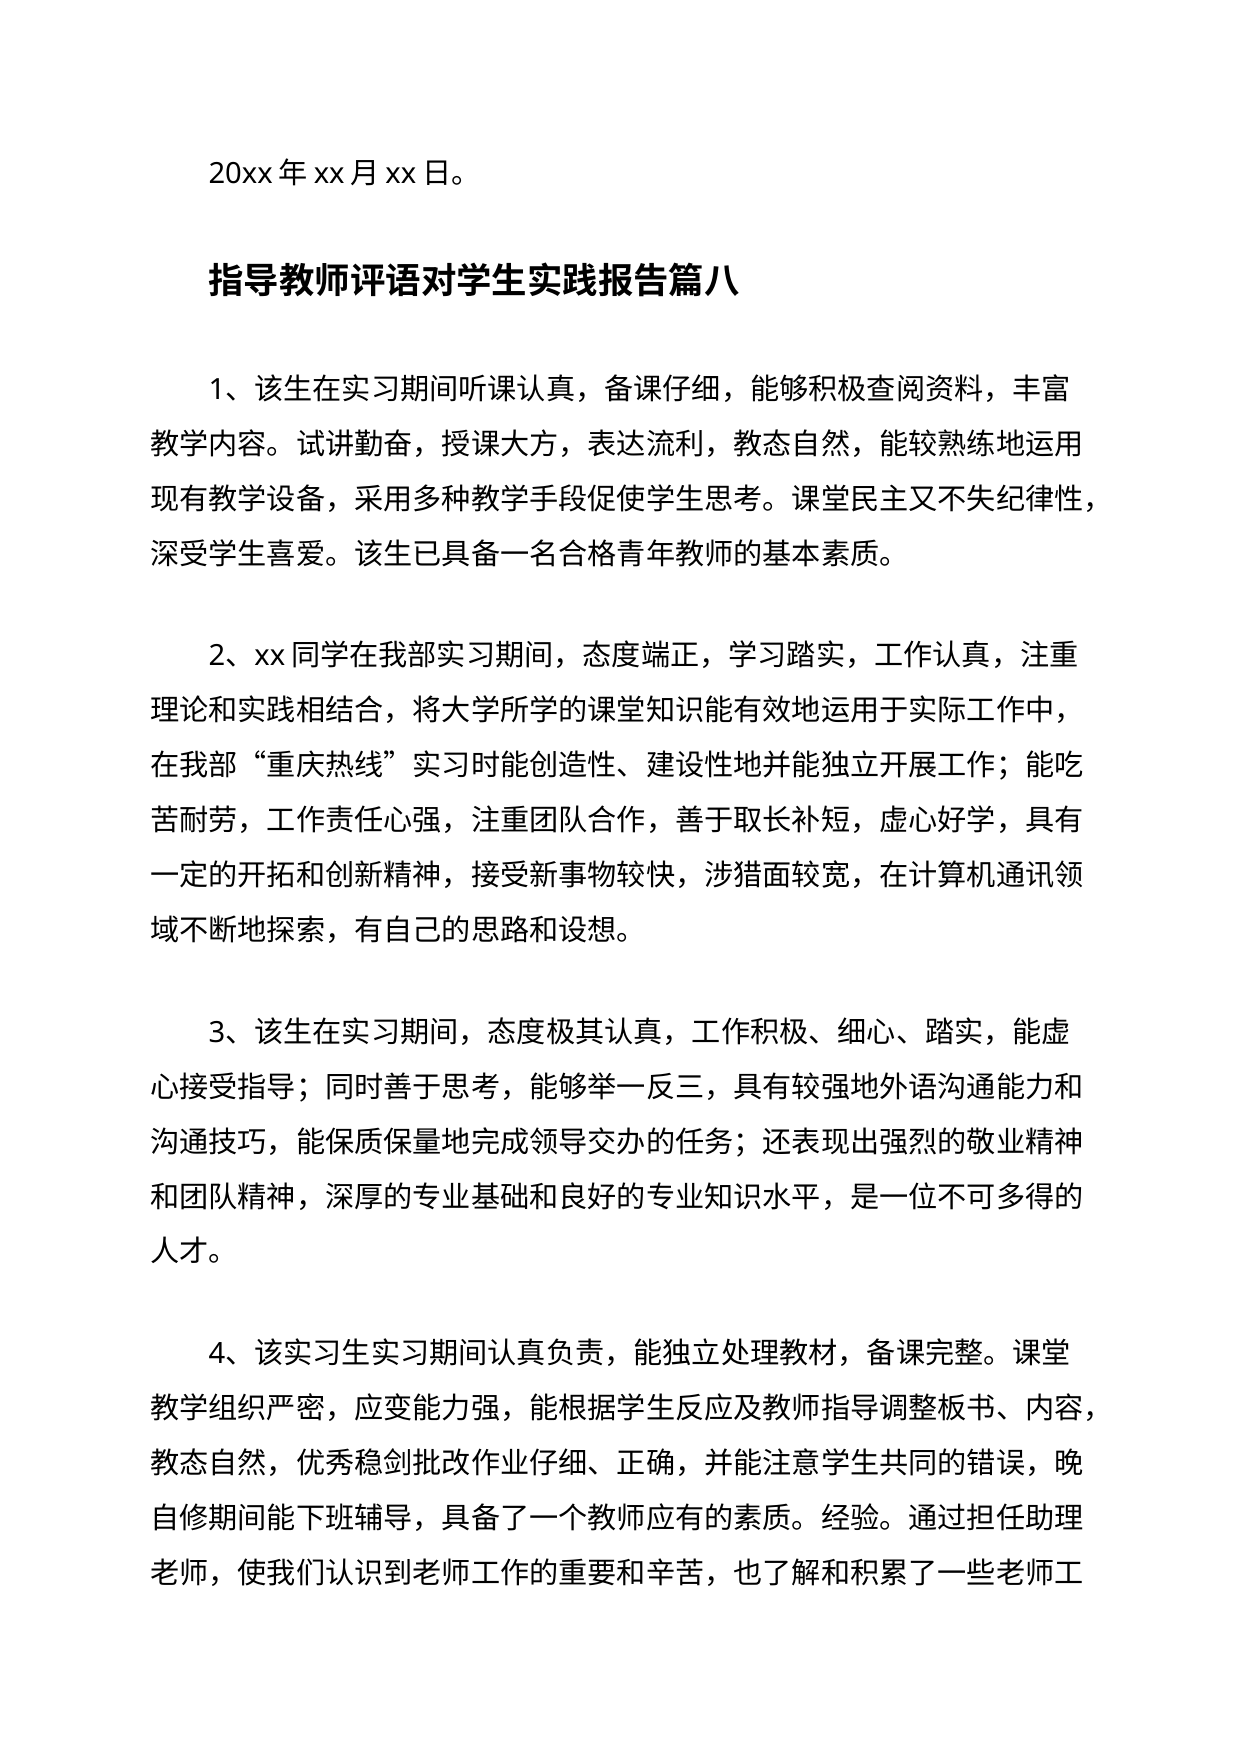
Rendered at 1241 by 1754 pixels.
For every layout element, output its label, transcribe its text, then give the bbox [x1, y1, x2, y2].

text 1、该生在实习期间听课认真，备课仔细，能够积极查阅资料，丰富教学内容。试讲勤奋，授课大方，表达流利，教态自然，能较熟练地运用现有教学设备，采用多种教学手段促使学生思考。课堂民主又不失纪律性，深受学生喜爱。该生已具备一名合格青年教师的基本素质。 [150, 365, 1090, 572]
text 20xx年xx月xx日。 [150, 150, 1090, 192]
text 3、该生在实习期间，态度极其认真，工作积极、细心、踏实，能虚心接受指导；同时善于思考，能够举一反三，具有较强地外语沟通能力和沟通技巧，能保质保量地完成领导交办的任务；还表现出强烈的敬业精神和团队精神，深厚的专业基础和良好的专业知识水平，是一位不可多得的人才。 [150, 1008, 1090, 1270]
text 2、xx同学在我部实习期间，态度端正，学习踏实，工作认真，注重理论和实践相结合，将大学所学的课堂知识能有效地运用于实际工作中，在我部“重庆热线”实习时能创造性、建设性地并能独立开展工作；能吃苦耐劳，工作责任心强，注重团队合作，善于取长补短，虚心好学，具有一定的开拓和创新精神，接受新事物较快，涉猎面较宽，在计算机通讯领域不断地探索，有自己的思路和设想。 [150, 632, 1090, 949]
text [150, 1330, 1090, 1592]
text 指导教师评语对学生实践报告篇八 [150, 252, 1090, 303]
